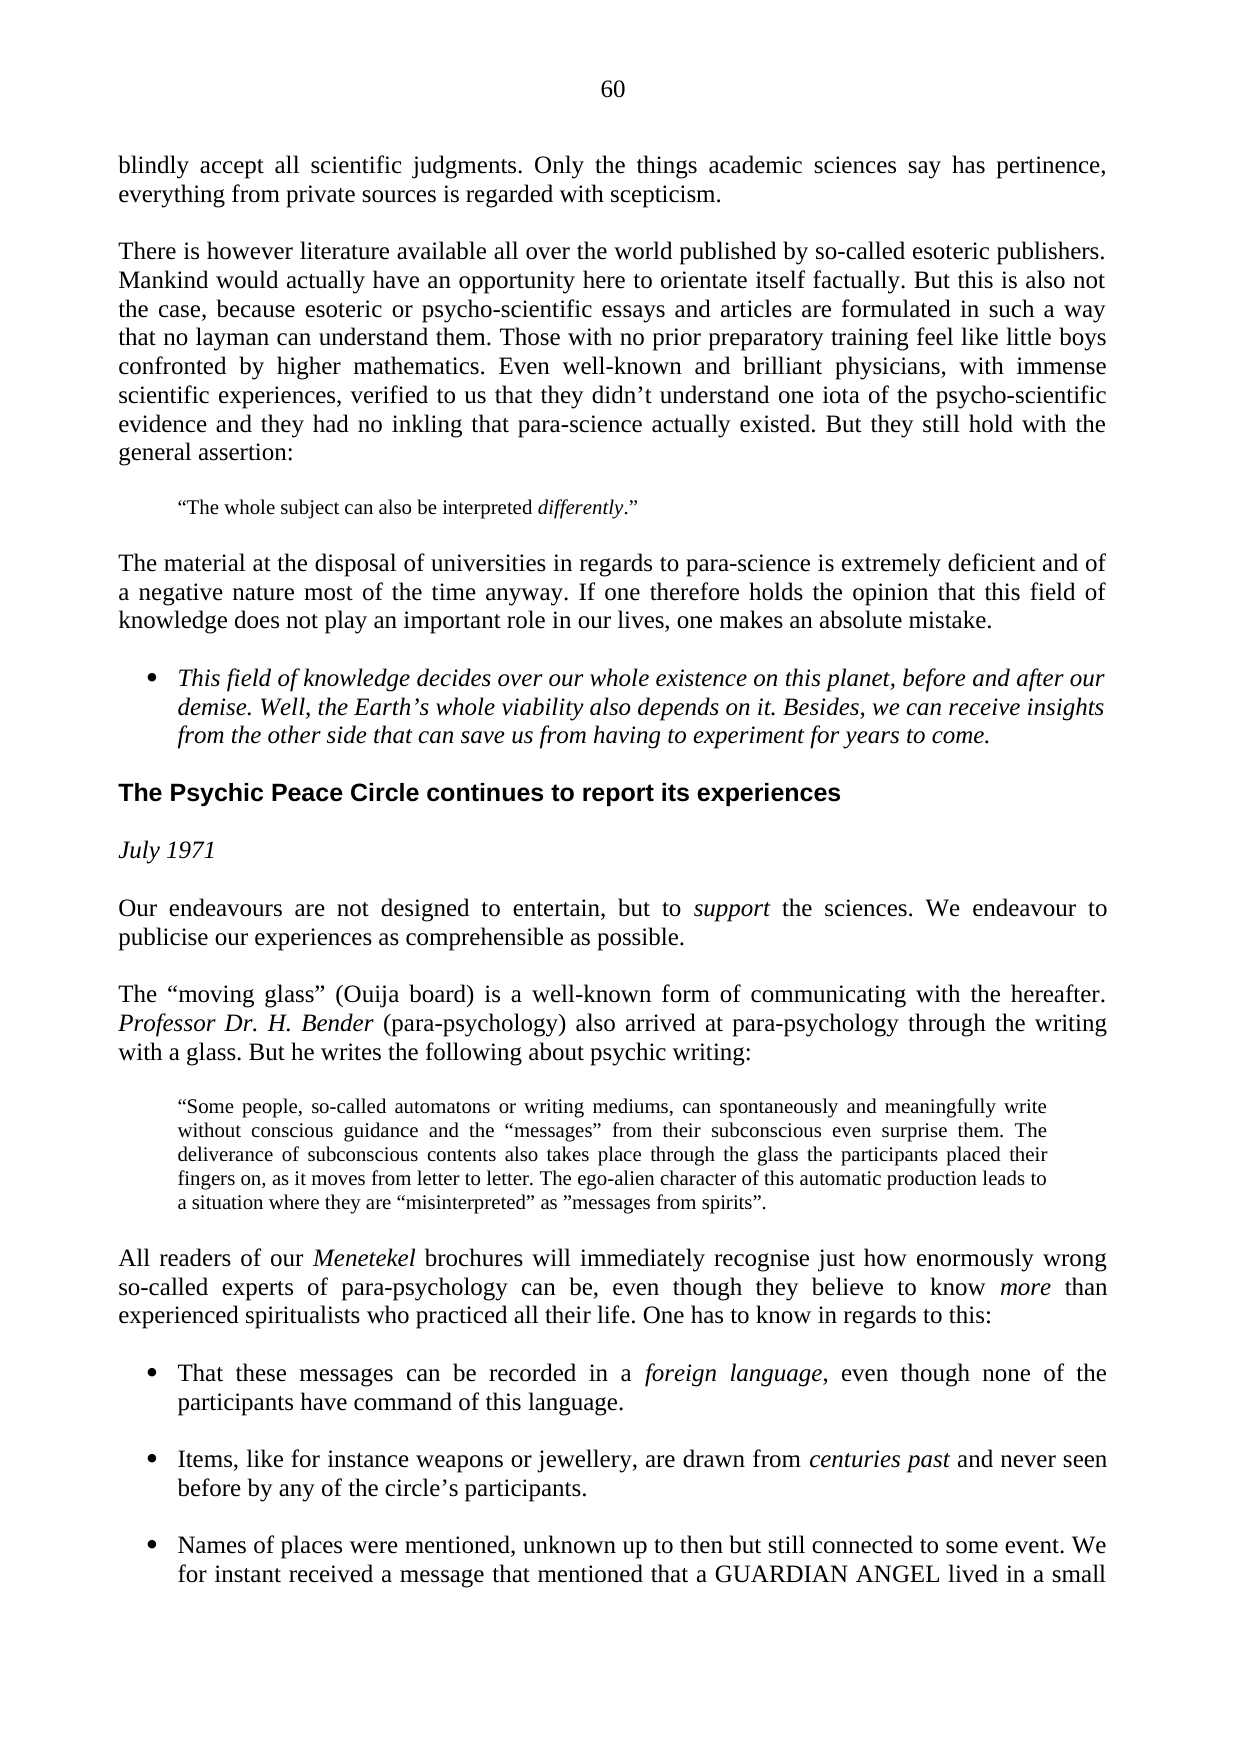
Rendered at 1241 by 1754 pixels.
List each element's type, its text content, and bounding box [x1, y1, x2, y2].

list Items, like for instance weapons or jewellery, are drawn from centuries past and never seen before by any of the circle’s participants. [148, 1444, 1107, 1502]
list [148, 1531, 1107, 1588]
text All readers of our Menetekel brochures will immediately recognise just how enormously wrong so-called experts of para-psychology can be, even though they believe to know more than experienced spiritualists who practiced all their life. One has to know in regards to this: [118, 1243, 1107, 1329]
text The Psychic Peace Circle continues to report its experiences [118, 778, 1107, 807]
list That these messages can be recorded in a foreign language, even though none of the participants have command of this language. [148, 1358, 1107, 1416]
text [118, 150, 1107, 207]
text “The whole subject can also be interpreted differently.” [118, 495, 1107, 519]
text The “moving glass” (Ouija board) is a well-known form of communicating with the hereafter. Professor Dr. H. Bender (para-psychology) also arrived at para-psychology through the writing with a glass. But he writes the following about psychic writing: [118, 979, 1107, 1065]
text “Some people, so-called automatons or writing mediums, can spontaneously and meaningfully write without conscious guidance and the “messages” from their subconscious even surprise them. The deliverance of subconscious contents also takes place through the glass the participants placed their fingers on, as it moves from letter to letter. The ego-alien character of this automatic production leads to a situation where they are “misinterpreted” as ”messages from spirits”. [118, 1094, 1048, 1214]
text Our endeavours are not designed to entertain, but to support the sciences. We endeavour to publicise our experiences as comprehensible as possible. [118, 893, 1107, 950]
text July 1971 [118, 835, 1107, 864]
text There is however literature available all over the world published by so-called esoteric publishers. Mankind would actually have an opportunity here to orientate itself factually. But this is also not the case, because esoteric or psycho-scientific essays and articles are formulated in such a way that no layman can understand them. Those with no prior preparatory training feel like little boys confronted by higher mathematics. Even well-known and brilliant physicians, with immense scientific experiences, verified to us that they didn’t understand one iota of the psycho-scientific evidence and they had no inkling that para-science actually existed. But they still hold with the general assertion: [118, 236, 1107, 466]
list This field of knowledge decides over our whole existence on this planet, before and after our demise. Well, the Earth’s whole viability also depends on it. Besides, we can receive insights from the other side that can save us from having to experiment for years to come. [148, 663, 1107, 749]
text The material at the disposal of universities in regards to para-science is extremely deficient and of a negative nature most of the time anyway. If one therefore holds the opinion that this field of knowledge does not play an important role in our lives, one makes an absolute mistake. [118, 548, 1107, 634]
